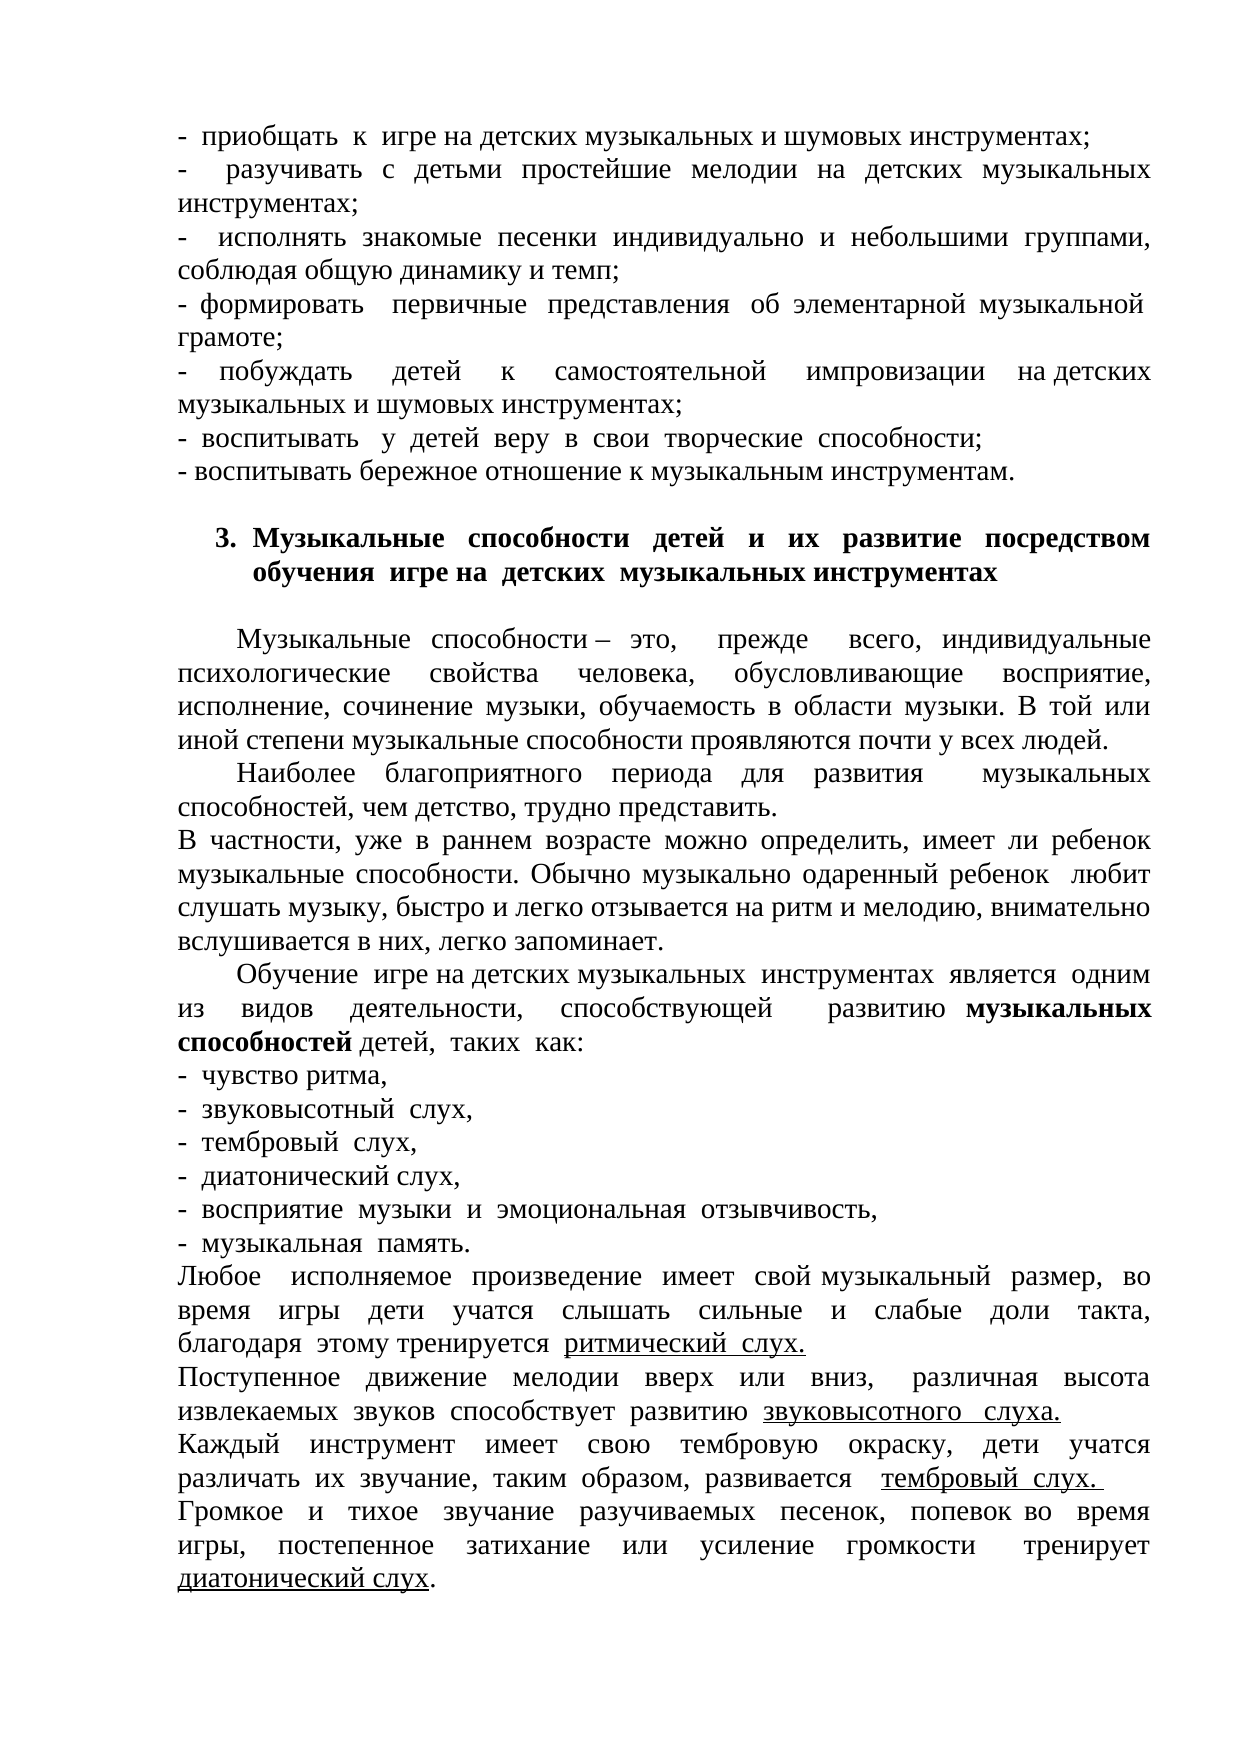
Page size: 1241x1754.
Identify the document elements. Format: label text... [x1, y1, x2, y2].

text - воспитывать бережное отношение к музыкальным инструментам. [177, 453, 1152, 487]
text - разучивать с детьми простейшие мелодии на детских музыкальных инструментах; [177, 152, 1152, 219]
text В частности, уже в раннем возрасте можно определить, имеет ли ребенок музыкальные способности. Обычно музыкально одаренный ребенок любит слушать музыку, быстро и легко отзывается на ритм и мелодию, внимательно вслушивается в них, легко запоминает. [177, 822, 1152, 957]
text - приобщать к игре на детских музыкальных и шумовых инструментах; [177, 118, 1152, 152]
text - побуждать детей к самостоятельной импровизации на детских музыкальных и шумовых инструментах; [177, 353, 1152, 420]
text - тембровый слух, [177, 1124, 1152, 1158]
text Громкое и тихое звучание разучиваемых песенок, попевок во время игры, постепенное затихание или усиление громкости тренирует диатонический слух. [177, 1493, 1152, 1594]
text - музыкальная память. [177, 1225, 1152, 1258]
text Обучение игре на детских музыкальных инструментах является одним из видов деятельности, способствующей развитию музыкальных способностей детей, таких как: [177, 957, 1152, 1057]
text Любое исполняемое произведение имеет свой музыкальный размер, во время игры дети учатся слышать сильные и слабые доли такта, благодаря этому тренируется ритмический слух. [177, 1258, 1152, 1359]
text - диатонический слух, [177, 1158, 1152, 1191]
text Музыкальные способности – это, прежде всего, индивидуальные психологические свойства человека, обусловливающие восприятие, исполнение, сочинение музыки, обучаемость в области музыки. В той или иной степени музыкальные способности проявляются почти у всех людей. [177, 621, 1152, 755]
text Наиболее благоприятного периода для развития музыкальных способностей, чем детство, трудно представить. [177, 755, 1152, 822]
list Музыкальные способности детей и их развитие посредством обучения игре на детских музыкальных инструментах [215, 521, 1152, 588]
text Каждый инструмент имеет свою тембровую окраску, дети учатся различать их звучание, таким образом, развивается тембровый слух. [177, 1426, 1152, 1493]
text - чувство ритма, [177, 1057, 1152, 1091]
text - воспитывать у детей веру в свои творческие способности; [177, 420, 1152, 453]
text Поступенное движение мелодии вверх или вниз, различная высота извлекаемых звуков способствует развитию звуковысотного слуха. [177, 1359, 1152, 1426]
text - восприятие музыки и эмоциональная отзывчивость, [177, 1191, 1152, 1225]
text - звуковысотный слух, [177, 1091, 1152, 1124]
text - формировать первичные представления об элементарной музыкальной грамоте; [177, 286, 1152, 353]
text - исполнять знакомые песенки индивидуально и небольшими группами, соблюдая общую динамику и темп; [177, 219, 1152, 286]
